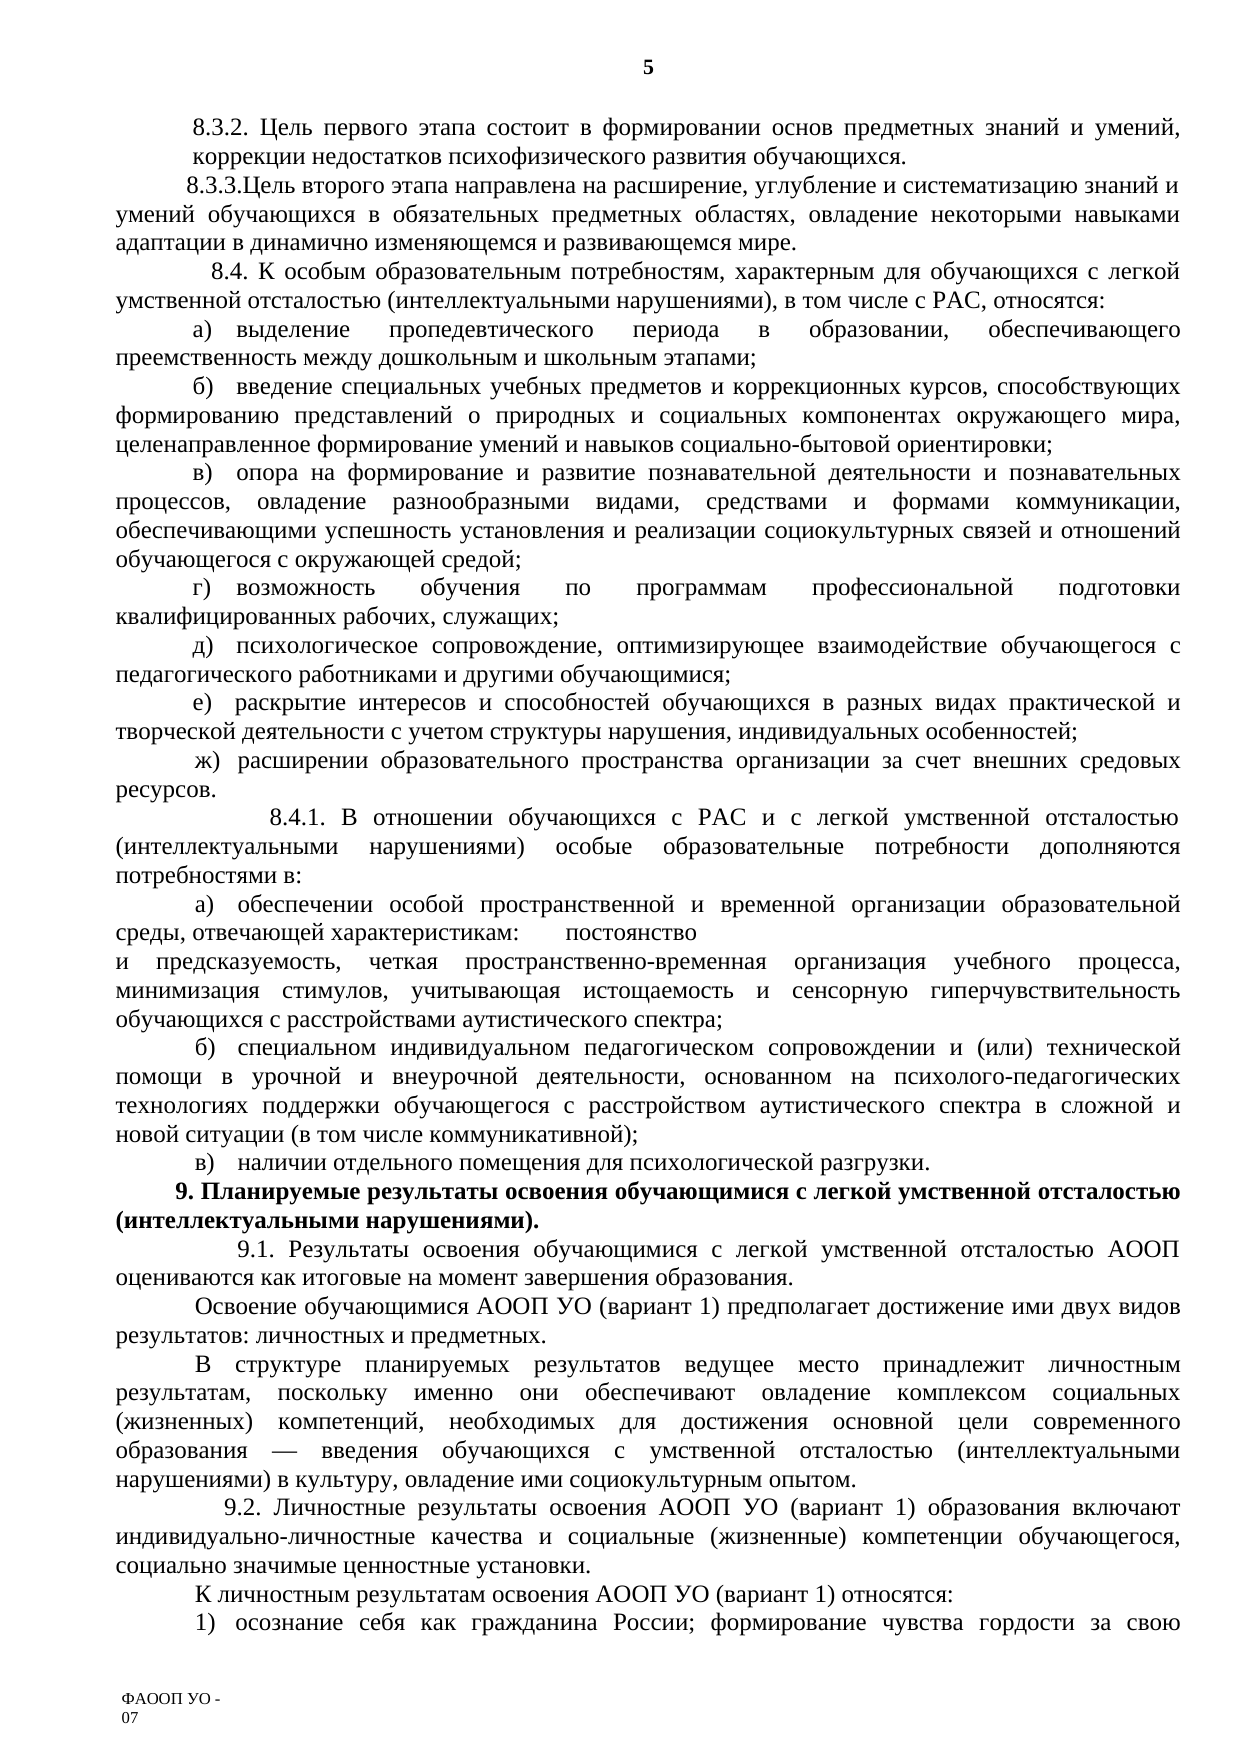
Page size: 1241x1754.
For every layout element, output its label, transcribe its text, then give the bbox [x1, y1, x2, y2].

text 9. Планируемые результаты освоения обучающимися с легкой умственной отсталостью (интеллектуальными нарушениями). [115, 1176, 1181, 1234]
text а) обеспечении особой пространственной и временной организации образовательной среды, отвечающей характеристикам: постоянство [115, 889, 1181, 946]
text а) выделение пропедевтического периода в образовании, обеспечивающего преемственность между дошкольным и школьным этапами; [115, 314, 1181, 371]
text е) раскрытие интересов и способностей обучающихся в разных видах практической и творческой деятельности с учетом структуры нарушения, индивидуальных особенностей; [115, 687, 1181, 745]
text д) психологическое сопровождение, оптимизирующее взаимодействие обучающегося с педагогического работниками и другими обучающимися; [115, 630, 1181, 687]
text 8.3.2. Цель первого этапа состоит в формировании основ предметных знаний и умений, коррекции недостатков психофизического развития обучающихся. [192, 112, 1181, 170]
text 9.1. Результаты освоения обучающимися с легкой умственной отсталостью АООП оцениваются как итоговые на момент завершения образования. [115, 1234, 1181, 1291]
text б) специальном индивидуальном педагогическом сопровождении и (или) технической помощи в урочной и внеурочной деятельности, основанном на психолого-педагогических технологиях поддержки обучающегося с расстройством аутистического спектра в сложной и новой ситуации (в том числе коммуникативной); [115, 1032, 1181, 1147]
text 8.4.1. В отношении обучающихся с РАС и с легкой умственной отсталостью (интеллектуальными нарушениями) особые образовательные потребности дополняются потребностями в: [115, 802, 1181, 889]
text ж) расширении образовательного пространства организации за счет внешних средовых ресурсов. [115, 745, 1181, 802]
text 8.3.3.Цель второго этапа направлена на расширение, углубление и систематизацию знаний и умений обучающихся в обязательных предметных областях, овладение некоторыми навыками адаптации в динамично изменяющемся и развивающемся мире. [115, 170, 1181, 256]
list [115, 1607, 1181, 1636]
text Освоение обучающимися АООП УО (вариант 1) предполагает достижение ими двух видов результатов: личностных и предметных. [115, 1291, 1181, 1349]
text 8.4. К особым образовательным потребностям, характерным для обучающихся с легкой умственной отсталостью (интеллектуальными нарушениями), в том числе с РАС, относятся: [115, 256, 1181, 314]
text г) возможность обучения по программам профессиональной подготовки квалифицированных рабочих, служащих; [115, 572, 1181, 630]
text и предсказуемость, четкая пространственно-временная организация учебного процесса, минимизация стимулов, учитывающая истощаемость и сенсорную гиперчувствительность обучающихся с расстройствами аутистического спектра; [115, 946, 1181, 1032]
text В структуре планируемых результатов ведущее место принадлежит личностным результатам, поскольку именно они обеспечивают овладение комплексом социальных (жизненных) компетенций, необходимых для достижения основной цели современного образования — введения обучающихся с умственной отсталостью (интеллектуальными нарушениями) в культуру, овладение ими социокультурным опытом. [115, 1349, 1181, 1492]
text К личностным результатам освоения АООП УО (вариант 1) относятся: [115, 1579, 1181, 1607]
text 9.2. Личностные результаты освоения АООП УО (вариант 1) образования включают индивидуально-личностные качества и социальные (жизненные) компетенции обучающегося, социально значимые ценностные установки. [115, 1492, 1181, 1579]
text в) наличии отдельного помещения для психологической разгрузки. [115, 1147, 1181, 1176]
text в) опора на формирование и развитие познавательной деятельности и познавательных процессов, овладение разнообразными видами, средствами и формами коммуникации, обеспечивающими успешность установления и реализации социокультурных связей и отношений обучающегося с окружающей средой; [115, 457, 1181, 572]
text б) введение специальных учебных предметов и коррекционных курсов, способствующих формированию представлений о природных и социальных компонентах окружающего мира, целенаправленное формирование умений и навыков социально-бытовой ориентировки; [115, 371, 1181, 457]
